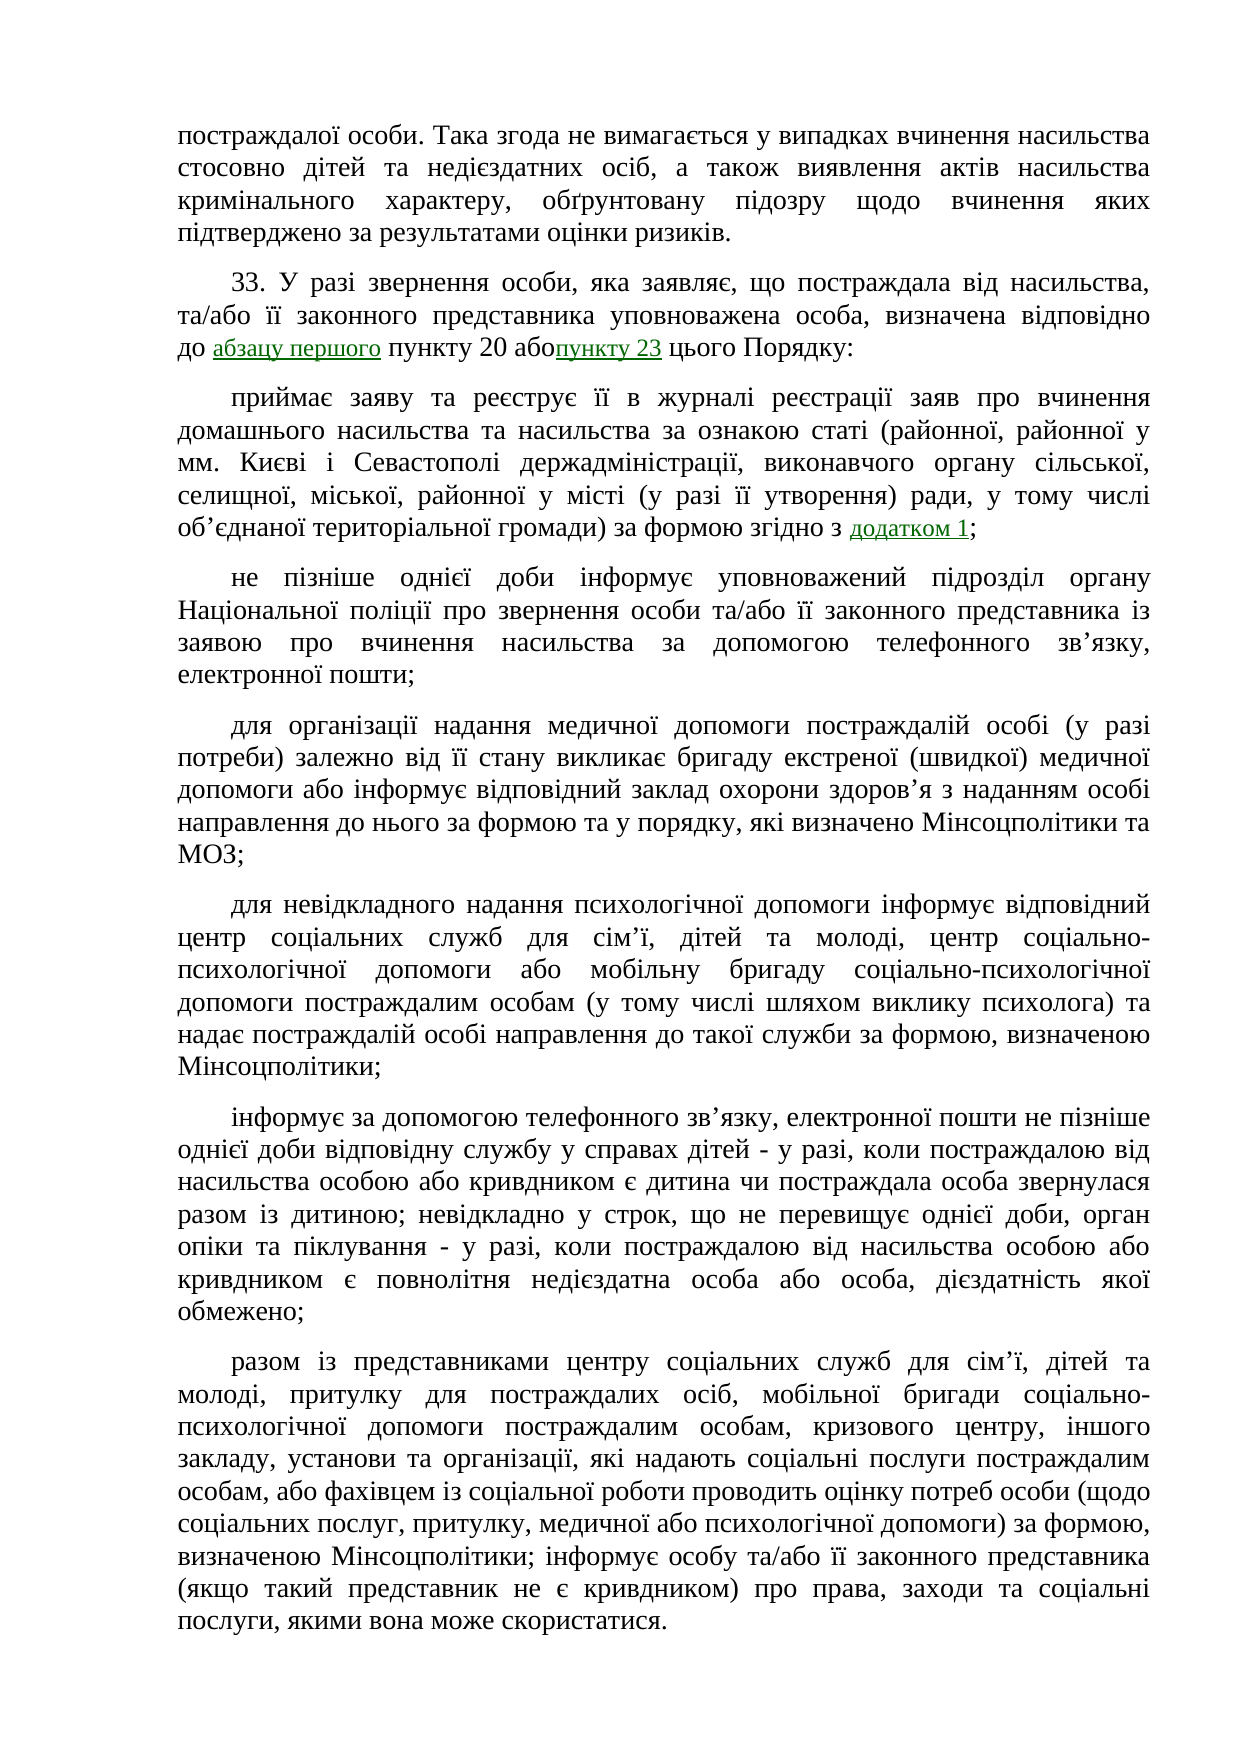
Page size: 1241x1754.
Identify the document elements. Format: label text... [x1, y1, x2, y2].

text разом із представниками центру соціальних служб для сім’ї, дітей та молоді, притулку для постраждалих осіб, мобільної бригади соціально-психологічної допомоги постраждалим особам, кризового центру, іншого закладу, установи та організації, які надають соціальні послуги постраждалим особам, або фахівцем із соціальної роботи проводить оцінку потреб особи (щодо соціальних послуг, притулку, медичної або психологічної допомоги) за формою, визначеною Мінсоцполітики; інформує особу та/або її законного представника (якщо такий представник не є кривдником) про права, заходи та соціальні послуги, якими вона може скористатися. [177, 1344, 1152, 1636]
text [177, 118, 1152, 248]
text для організації надання медичної допомоги постраждалій особі (у разі потреби) залежно від її стану викликає бригаду екстреної (швидкої) медичної допомоги або інформує відповідний заклад охорони здоров’я з наданням особі направлення до нього за формою та у порядку, які визначено Мінсоцполітики та МОЗ; [177, 708, 1152, 870]
text інформує за допомогою телефонного зв’язку, електронної пошти не пізніше однієї доби відповідну службу у справах дітей - у разі, коли постраждалою від насильства особою або кривдником є дитина чи постраждала особа звернулася разом із дитиною; невідкладно у строк, що не перевищує однієї доби, орган опіки та піклування - у разі, коли постраждалою від насильства особою або кривдником є повнолітня недієздатна особа або особа, дієздатність якої обмежено; [177, 1100, 1152, 1326]
text не пізніше однієї доби інформує уповноважений підрозділ органу Національної поліції про звернення особи та/або її законного представника із заявою про вчинення насильства за допомогою телефонного зв’язку, електронної пошти; [177, 560, 1152, 690]
text 33. У разі звернення особи, яка заявляє, що постраждала від насильства, та/або її законного представника уповноважена особа, визначена відповідно до абзацу першого пункту 20 абопункту 23 цього Порядку: [177, 266, 1152, 363]
text приймає заяву та реєструє її в журналі реєстрації заяв про вчинення домашнього насильства та насильства за ознакою статі (районної, районної у мм. Києві і Севастополі держадміністрації, виконавчого органу сільської, селищної, міської, районної у місті (у разі її утворення) ради, у тому числі об’єднаної територіальної громади) за формою згідно з додатком 1; [177, 381, 1152, 542]
text для невідкладного надання психологічної допомоги інформує відповідний центр соціальних служб для сім’ї, дітей та молоді, центр соціально-психологічної допомоги або мобільну бригаду соціально-психологічної допомоги постраждалим особам (у тому числі шляхом виклику психолога) та надає постраждалій особі направлення до такої служби за формою, визначеною Мінсоцполітики; [177, 887, 1152, 1082]
